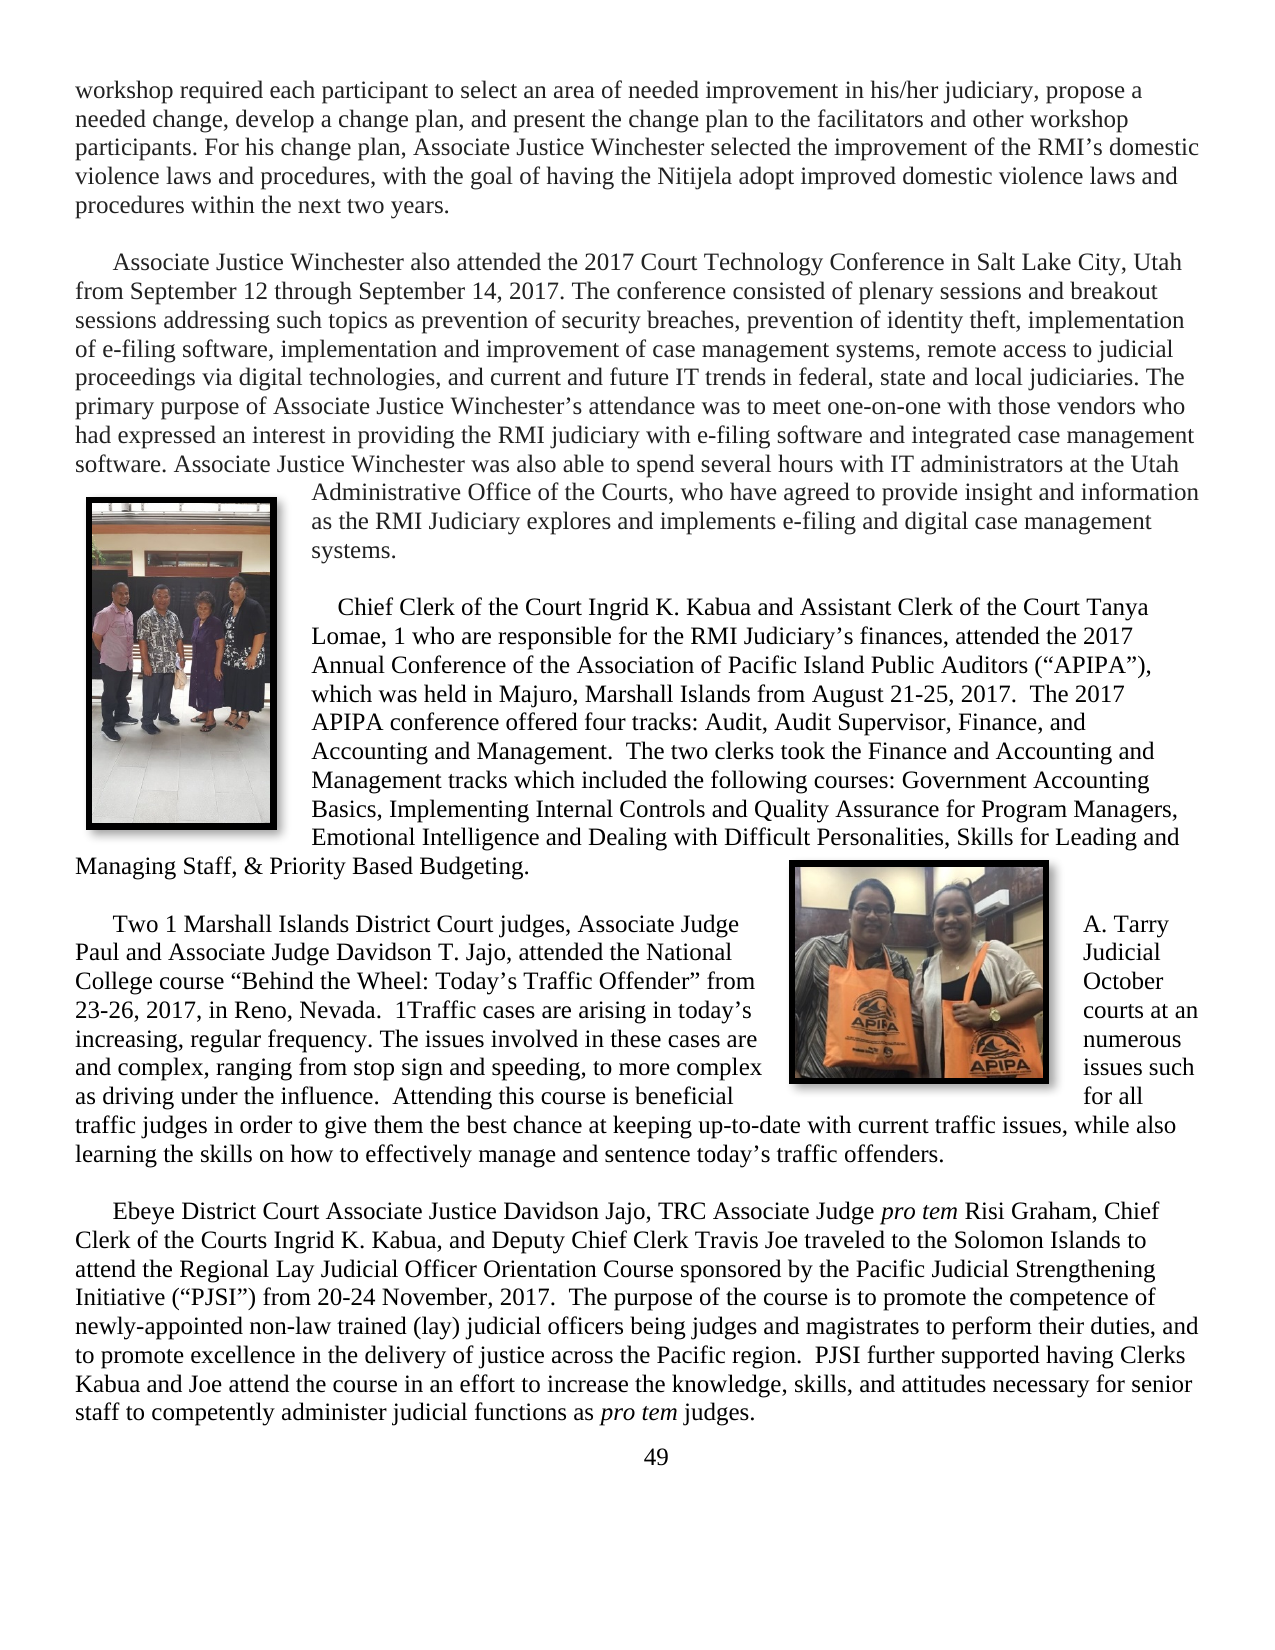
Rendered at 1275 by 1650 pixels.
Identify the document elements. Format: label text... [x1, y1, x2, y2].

picture [795, 867, 1043, 1078]
text Chief Clerk of the Court Ingrid K. Kabua and Assistant Clerk of the Court Tanya Lomae, who are responsible for the RMI Judiciary’s finances, attended the 2017 Annual Conference of the Association of Pacific Island Public Auditors (“APIPA”), which was held in Majuro, Marshall Islands from August 21-25, 2017. The 2017 APIPA conference offered four tracks: Audit, Audit Supervisor, Finance, and Accounting and Management. The two clerks took the Finance and Accounting and Management tracks which included the following courses: Government Accounting Basics, Implementing Internal Controls and Quality Assurance for Program Managers, Emotional Intelligence and Dealing with Difficult Personalities, Skills for Leading and Managing Staff, & Priority Based Budgeting. [75, 592, 1200, 880]
table_cell [1049, 862, 1060, 880]
table_cell [791, 909, 1060, 1093]
text Associate Justice Winchester also attended the 2017 Court Technology Conference in Salt Lake City, Utah from September 12 through September 14, 2017. The conference consisted of plenary sessions and breakout sessions addressing such topics as prevention of security breaches, prevention of identity theft, implementation of e-filing software, implementation and improvement of case management systems, remote access to judicial proceedings via digital technologies, and current and future IT trends in federal, state and local judiciaries. The primary purpose of Associate Justice Winchester’s attendance was to meet one-on-one with those vendors who had expressed an interest in providing the RMI judiciary with e-filing software and integrated case management software. Associate Justice Winchester was also able to spend several hours with IT administrators at the Utah Administrative Office of the Courts, who have agreed to provide insight and information as the RMI Judiciary explores and implements e-filing and digital case management systems. [75, 247, 1200, 564]
text Ebeye District Court Associate Justice Davidson Jajo, TRC Associate Judge pro tem Risi Graham, Chief Clerk of the Courts Ingrid K. Kabua, and Deputy Chief Clerk Travis Joe traveled to the Solomon Islands to attend the Regional Lay Judicial Officer Orientation Course sponsored by the Pacific Judicial Strengthening Initiative (“PJSI”) from 20-24 November, 2017. The purpose of the course is to promote the competence of newly-appointed non-law trained (lay) judicial officers being judges and magistrates to perform their duties, and to promote excellence in the delivery of justice across the Pacific region. PJSI further supported having Clerks Kabua and Joe attend the course in an effort to increase the knowledge, skills, and attitudes necessary for senior staff to competently administer judicial functions as pro tem judges. [75, 1196, 1200, 1426]
text Two Marshall Islands District Court judges, Associate Judge A. Tarry Paul and Associate Judge Davidson T. Jajo, attended the National Judicial College course “Behind the Wheel: Today’s Traffic Offender” from October 23-26, 2017, in Reno, Nevada. Traffic cases are arising in today’s courts at an increasing, regular frequency. The issues involved in these cases are numerous and complex, ranging from stop sign and speeding, to more complex issues such as driving under the influence. Attending this course is beneficial for all traffic judges in order to give them the best chance at keeping up-to-date with current traffic issues, while also learning the skills on how to effectively manage and sentence today’s traffic offenders. [75, 909, 1200, 1167]
picture [92, 503, 270, 823]
